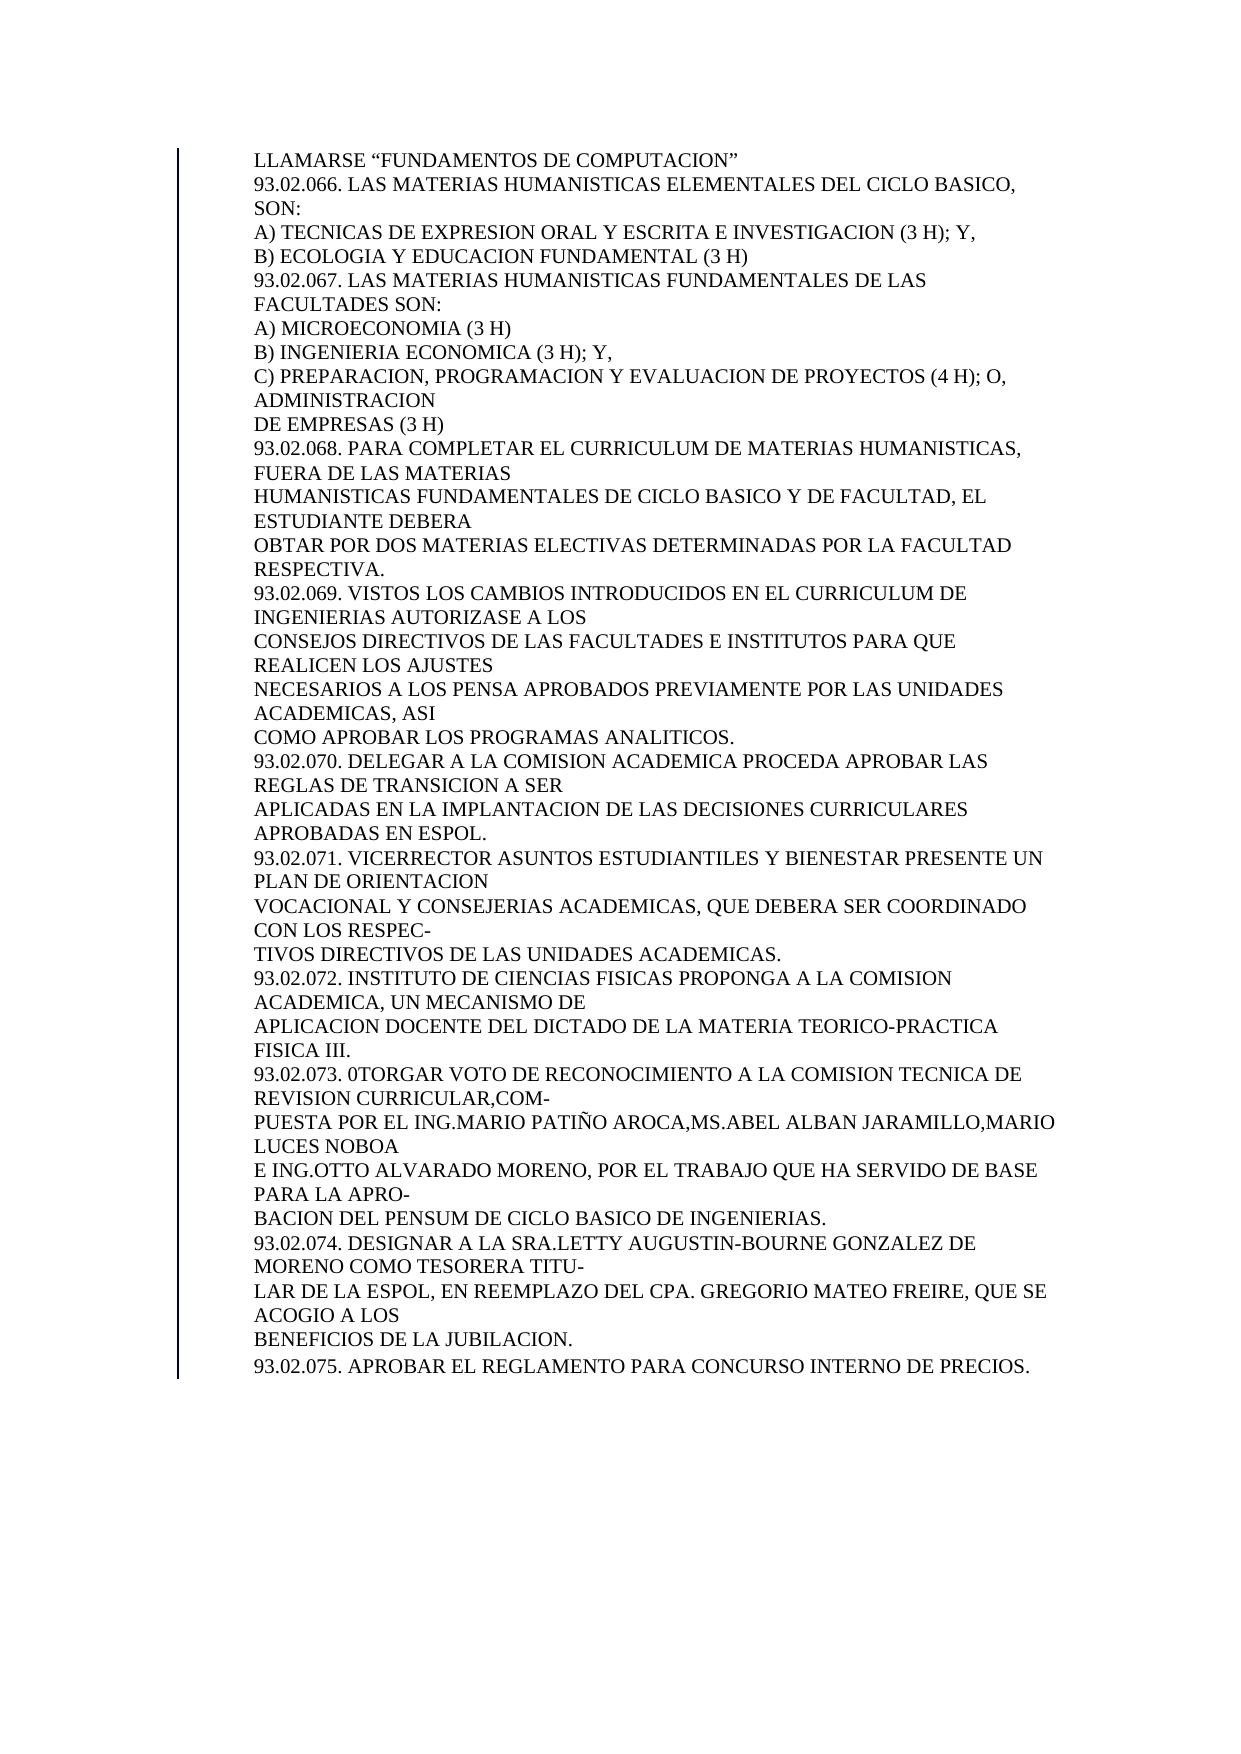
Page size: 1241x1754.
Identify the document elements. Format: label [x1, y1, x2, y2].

table_cell [179, 148, 1063, 1379]
